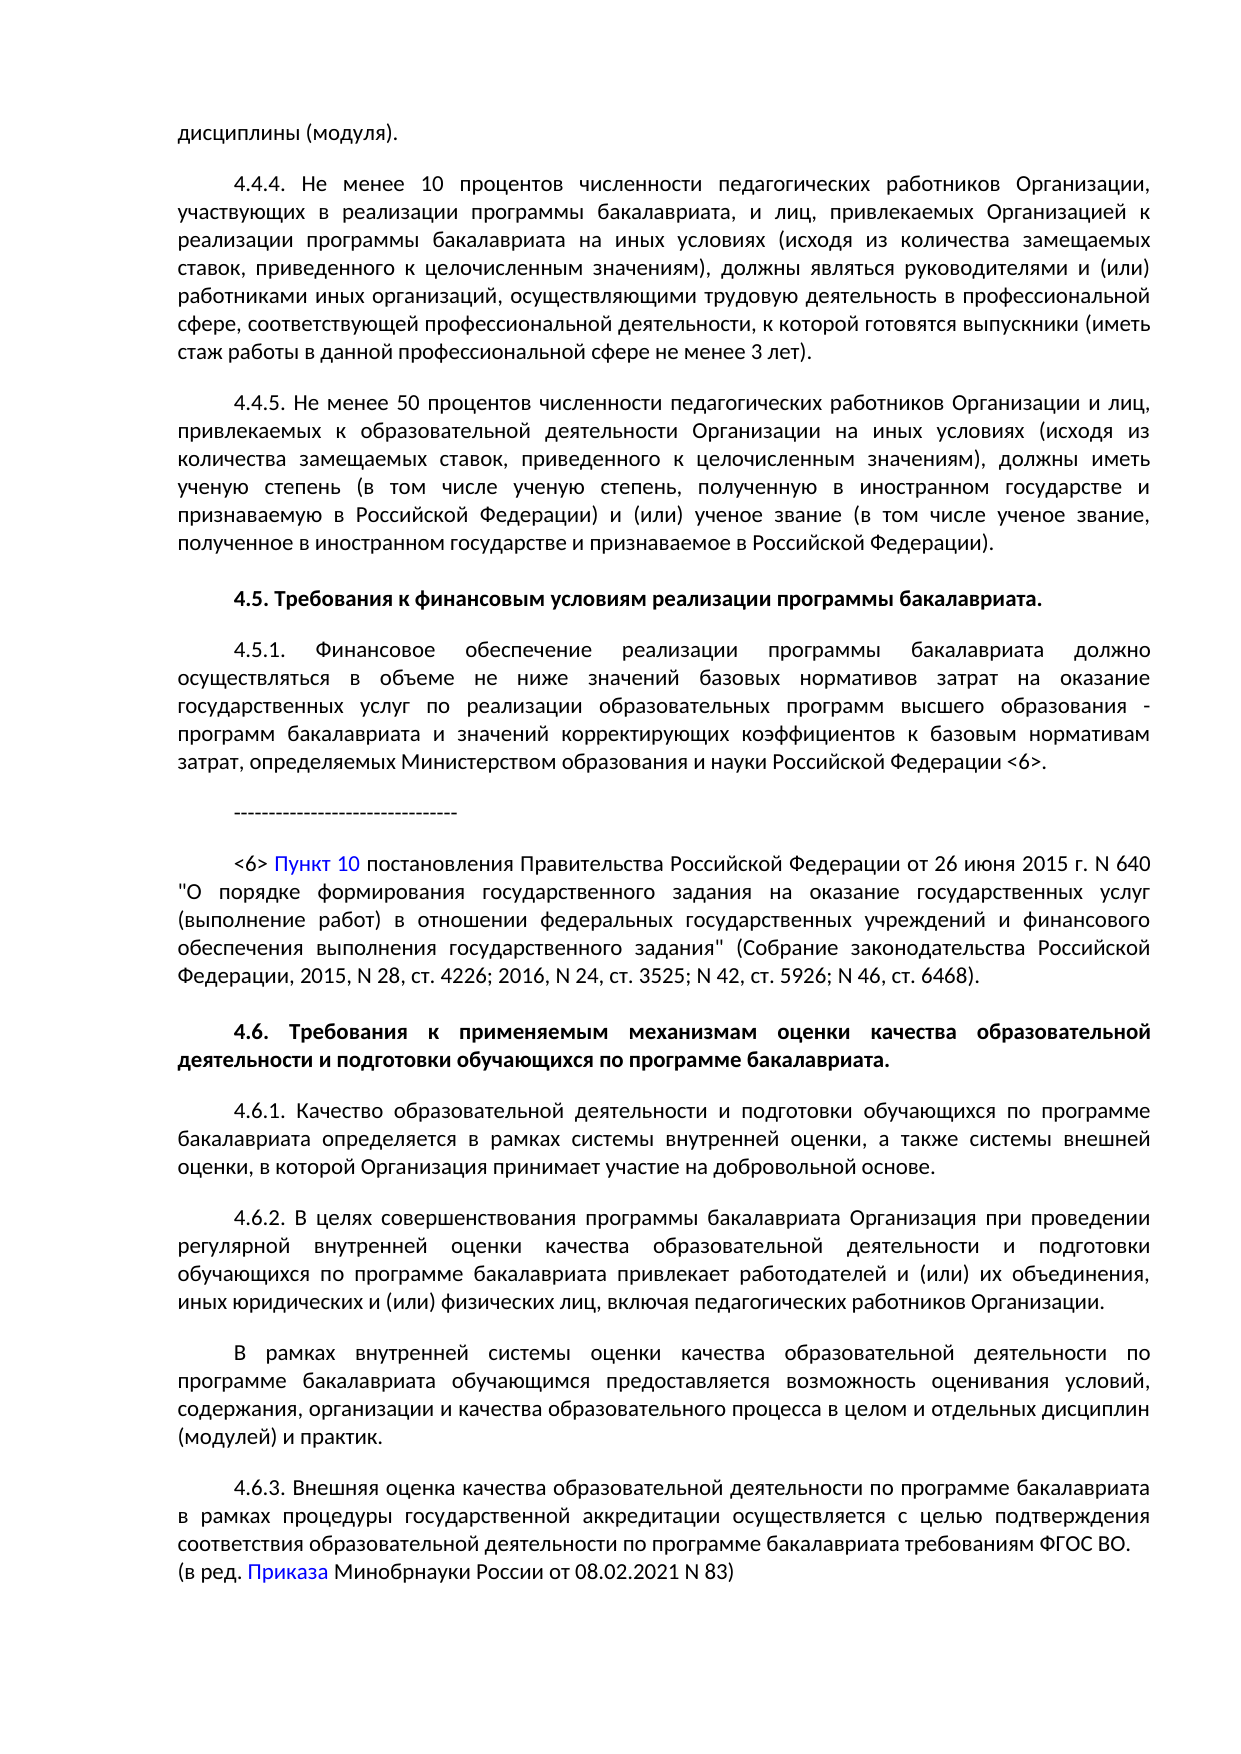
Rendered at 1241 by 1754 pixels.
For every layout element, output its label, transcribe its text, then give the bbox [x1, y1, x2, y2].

text 4.6.2. В целях совершенствования программы бакалавриата Организация при проведении регулярной внутренней оценки качества образовательной деятельности и подготовки обучающихся по программе бакалавриата привлекает работодателей и (или) их объединения, иных юридических и (или) физических лиц, включая педагогических работников Организации. [177, 1203, 1152, 1315]
text В рамках внутренней системы оценки качества образовательной деятельности по программе бакалавриата обучающимся предоставляется возможность оценивания условий, содержания, организации и качества образовательного процесса в целом и отдельных дисциплин (модулей) и практик. [177, 1338, 1152, 1450]
text 4.4.4. Не менее 10 процентов численности педагогических работников Организации, участвующих в реализации программы бакалавриата, и лиц, привлекаемых Организацией к реализации программы бакалавриата на иных условиях (исходя из количества замещаемых ставок, приведенного к целочисленным значениям), должны являться руководителями и (или) работниками иных организаций, осуществляющими трудовую деятельность в профессиональной сфере, соответствующей профессиональной деятельности, к которой готовятся выпускники (иметь стаж работы в данной профессиональной сфере не менее 3 лет). [177, 169, 1152, 365]
text 4.5.1. Финансовое обеспечение реализации программы бакалавриата должно осуществляться в объеме не ниже значений базовых нормативов затрат на оказание государственных услуг по реализации образовательных программ высшего образования - программ бакалавриата и значений корректирующих коэффициентов к базовым нормативам затрат, определяемых Министерством образования и науки Российской Федерации <6>. [177, 635, 1152, 775]
title 4.6. Требования к применяемым механизмам оценки качества образовательной деятельности и подготовки обучающихся по программе бакалавриата. [177, 1017, 1152, 1073]
text (в ред. Приказа Минобрнауки России от 08.02.2021 N 83) [177, 1557, 1152, 1585]
text 4.6.1. Качество образовательной деятельности и подготовки обучающихся по программе бакалавриата определяется в рамках системы внутренней оценки, а также системы внешней оценки, в которой Организация принимает участие на добровольной основе. [177, 1096, 1152, 1180]
text -------------------------------- [177, 798, 1152, 826]
text 4.6.3. Внешняя оценка качества образовательной деятельности по программе бакалавриата в рамках процедуры государственной аккредитации осуществляется с целью подтверждения соответствия образовательной деятельности по программе бакалавриата требованиям ФГОС ВО. [177, 1473, 1152, 1557]
title 4.5. Требования к финансовым условиям реализации программы бакалавриата. [177, 584, 1152, 612]
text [177, 118, 1152, 146]
text 4.4.5. Не менее 50 процентов численности педагогических работников Организации и лиц, привлекаемых к образовательной деятельности Организации на иных условиях (исходя из количества замещаемых ставок, приведенного к целочисленным значениям), должны иметь ученую степень (в том числе ученую степень, полученную в иностранном государстве и признаваемую в Российской Федерации) и (или) ученое звание (в том числе ученое звание, полученное в иностранном государстве и признаваемое в Российской Федерации). [177, 388, 1152, 556]
text <6> Пункт 10 постановления Правительства Российской Федерации от 26 июня 2015 г. N 640 "О порядке формирования государственного задания на оказание государственных услуг (выполнение работ) в отношении федеральных государственных учреждений и финансового обеспечения выполнения государственного задания" (Собрание законодательства Российской Федерации, 2015, N 28, ст. 4226; 2016, N 24, ст. 3525; N 42, ст. 5926; N 46, ст. 6468). [177, 849, 1152, 989]
